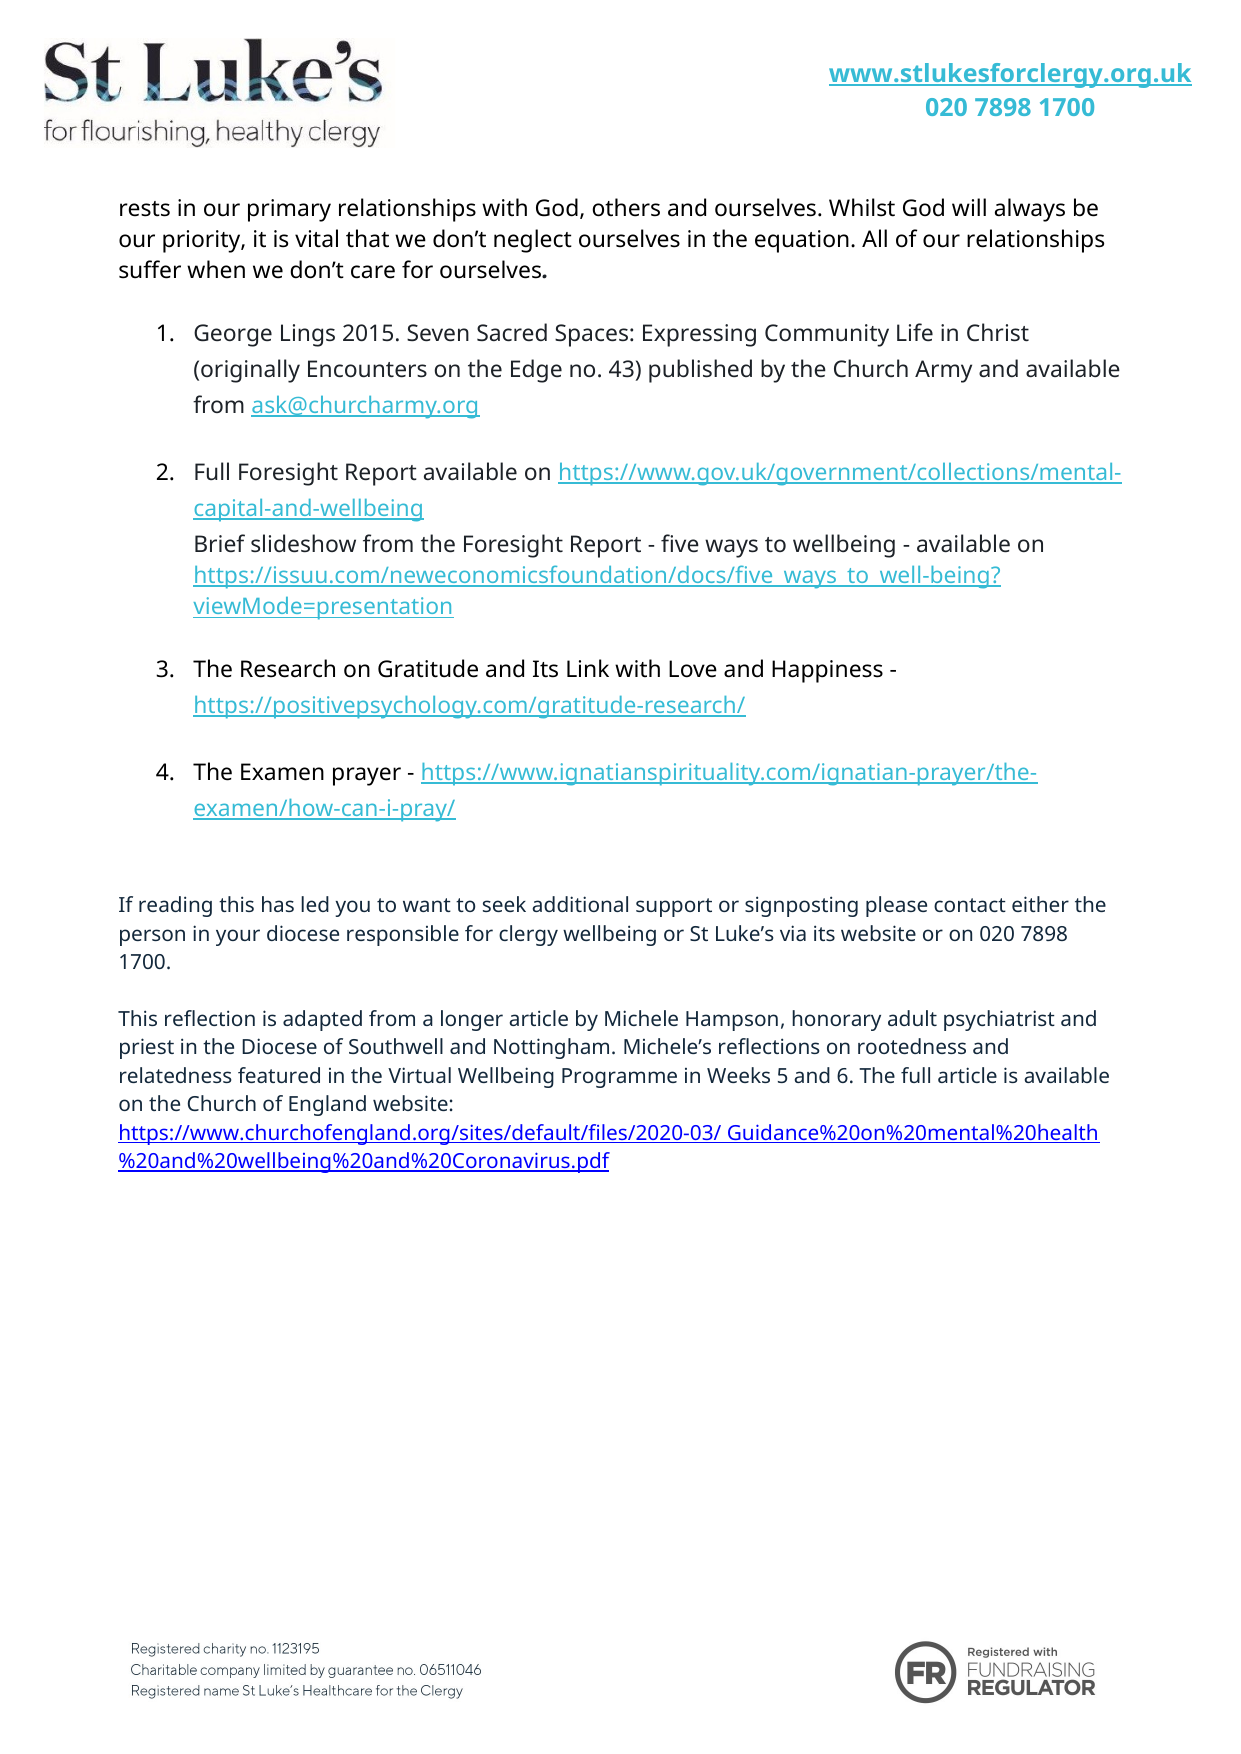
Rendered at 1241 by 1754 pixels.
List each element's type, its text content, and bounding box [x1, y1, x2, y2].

picture [0, 1629, 1241, 1754]
list Full Foresight Report available on https://www.gov.uk/government/collections/mental-capital-and-wellbeing [156, 456, 1122, 523]
text This reflection is adapted from a longer article by Michele Hampson, honorary adult psychiatrist and priest in the Diocese of Southwell and Nottingham. Michele’s reflections on rootedness and relatedness featured in the Virtual Wellbeing Programme in Weeks 5 and 6. The full article is available on the Church of England website: [118, 1004, 1122, 1118]
picture [43, 38, 396, 148]
text https://www.churchofengland.org/sites/default/files/2020-03/ Guidance%20on%20mental%20health%20and%20wellbeing%20and%20Coronavirus.pdf [118, 1118, 1122, 1174]
list The Research on Gratitude and Its Link with Love and Happiness - https://positivepsychology.com/gratitude-research/ [156, 653, 1122, 720]
list Brief slideshow from the Foresight Report - five ways to wellbeing - available on https://issuu.com/neweconomicsfoundation/docs/five_ways_to_well-being?viewMode=presentation [193, 528, 1122, 621]
list The Examen prayer - https://www.ignatianspirituality.com/ignatian-prayer/the-examen/how-can-i-pray/ [156, 756, 1122, 823]
list George Lings 2015. Seven Sacred Spaces: Expressing Community Life in Christ (originally Encounters on the Edge no. 43) published by the Church Army and available from ask@churcharmy.org [156, 317, 1122, 420]
text If reading this has led you to want to seek additional support or signposting please contact either the person in your diocese responsible for clergy wellbeing or St Luke’s via its website or on 020 7898 1700. [118, 890, 1122, 976]
